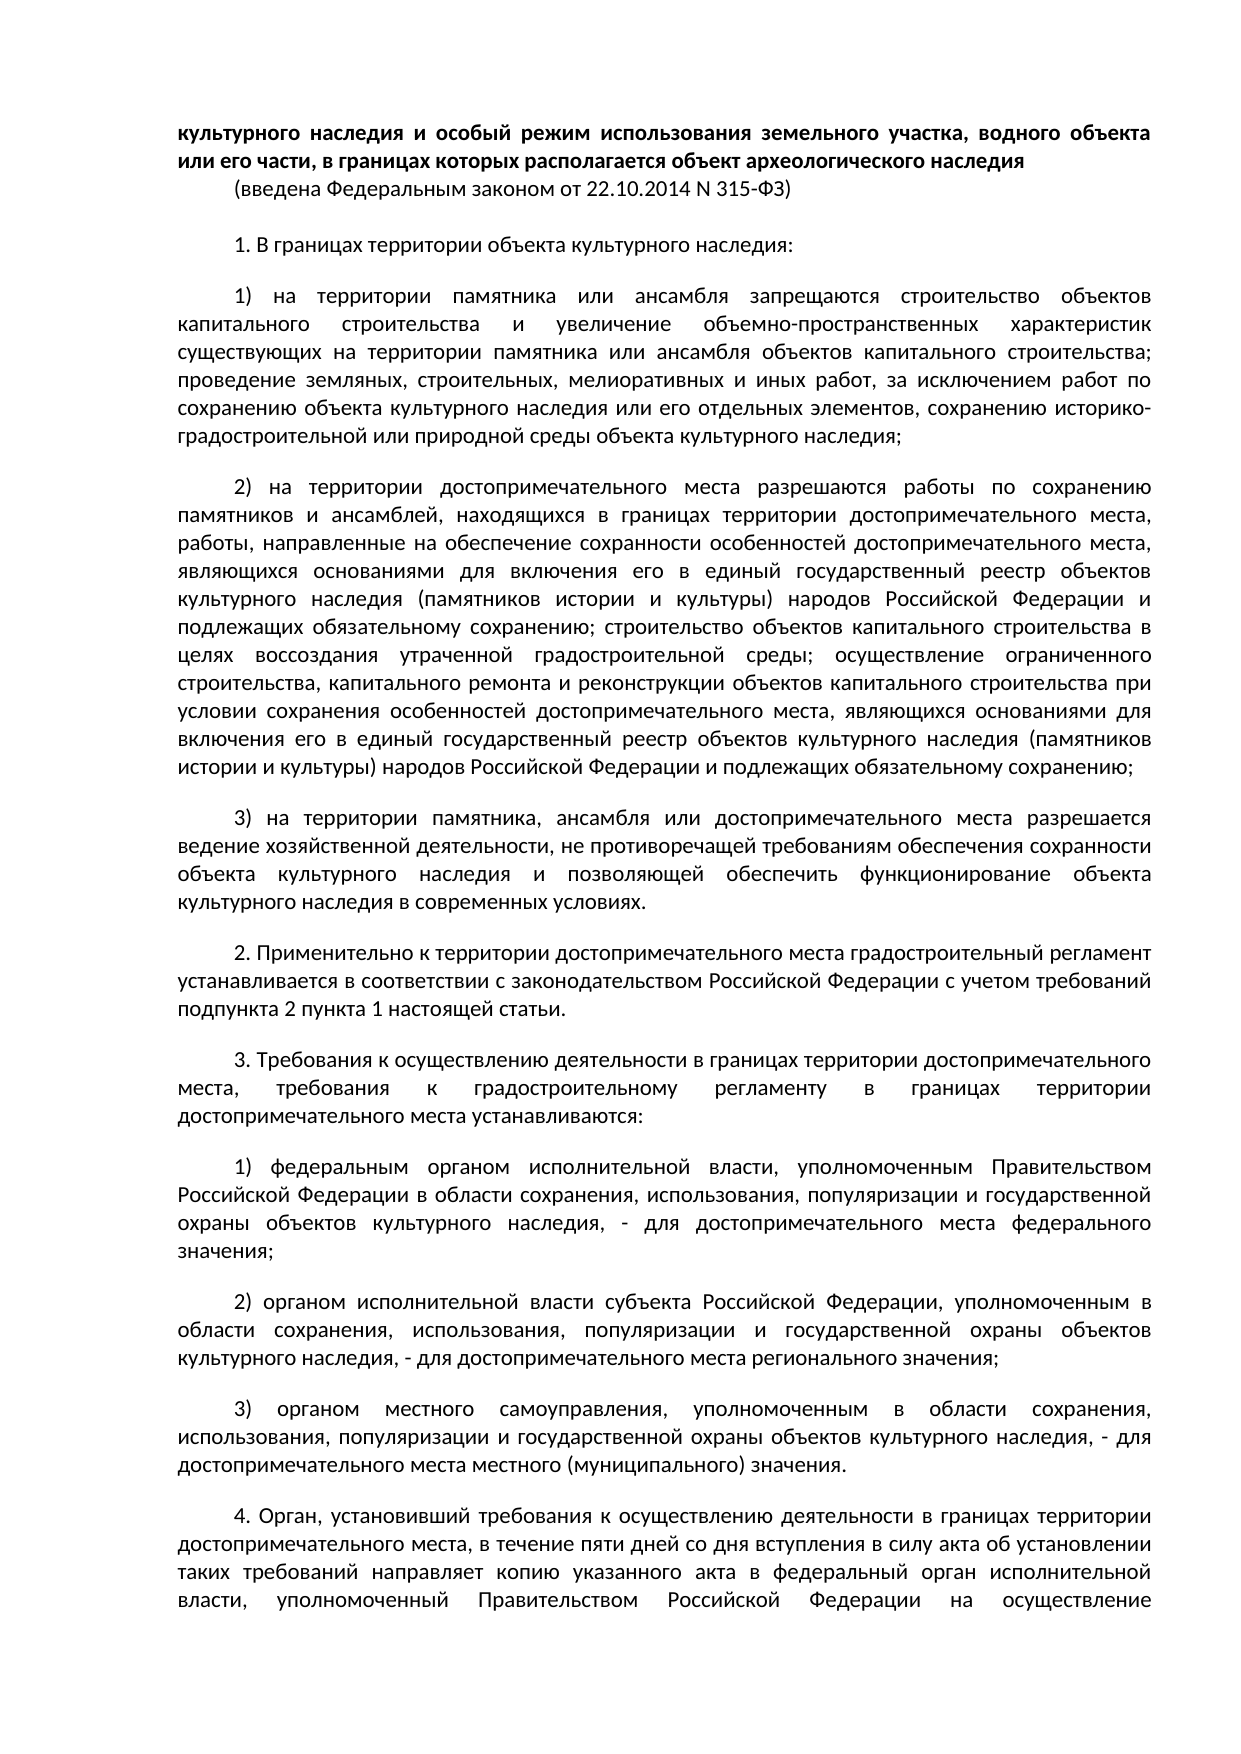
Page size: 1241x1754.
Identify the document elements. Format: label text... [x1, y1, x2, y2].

text 3. Требования к осуществлению деятельности в границах территории достопримечательного места, требования к градостроительному регламенту в границах территории достопримечательного места устанавливаются: [177, 1045, 1152, 1129]
text 2. Применительно к территории достопримечательного места градостроительный регламент устанавливается в соответствии с законодательством Российской Федерации с учетом требований подпункта 2 пункта 1 настоящей статьи. [177, 938, 1152, 1022]
text (введена Федеральным законом от 22.10.2014 N 315-ФЗ) [177, 174, 1152, 202]
text 2) на территории достопримечательного места разрешаются работы по сохранению памятников и ансамблей, находящихся в границах территории достопримечательного места, работы, направленные на обеспечение сохранности особенностей достопримечательного места, являющихся основаниями для включения его в единый государственный реестр объектов культурного наследия (памятников истории и культуры) народов Российской Федерации и подлежащих обязательному сохранению; строительство объектов капитального строительства в целях воссоздания утраченной градостроительной среды; осуществление ограниченного строительства, капитального ремонта и реконструкции объектов капитального строительства при условии сохранения особенностей достопримечательного места, являющихся основаниями для включения его в единый государственный реестр объектов культурного наследия (памятников истории и культуры) народов Российской Федерации и подлежащих обязательному сохранению; [177, 472, 1152, 780]
text 3) органом местного самоуправления, уполномоченным в области сохранения, использования, популяризации и государственной охраны объектов культурного наследия, - для достопримечательного места местного (муниципального) значения. [177, 1394, 1152, 1478]
text 2) органом исполнительной власти субъекта Российской Федерации, уполномоченным в области сохранения, использования, популяризации и государственной охраны объектов культурного наследия, - для достопримечательного места регионального значения; [177, 1287, 1152, 1371]
text 1. В границах территории объекта культурного наследия: [177, 230, 1152, 258]
text 3) на территории памятника, ансамбля или достопримечательного места разрешается ведение хозяйственной деятельности, не противоречащей требованиям обеспечения сохранности объекта культурного наследия и позволяющей обеспечить функционирование объекта культурного наследия в современных условиях. [177, 803, 1152, 915]
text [177, 1501, 1152, 1613]
text 1) федеральным органом исполнительной власти, уполномоченным Правительством Российской Федерации в области сохранения, использования, популяризации и государственной охраны объектов культурного наследия, - для достопримечательного места федерального значения; [177, 1152, 1152, 1264]
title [177, 118, 1152, 174]
text 1) на территории памятника или ансамбля запрещаются строительство объектов капитального строительства и увеличение объемно-пространственных характеристик существующих на территории памятника или ансамбля объектов капитального строительства; проведение земляных, строительных, мелиоративных и иных работ, за исключением работ по сохранению объекта культурного наследия или его отдельных элементов, сохранению историко-градостроительной или природной среды объекта культурного наследия; [177, 281, 1152, 449]
